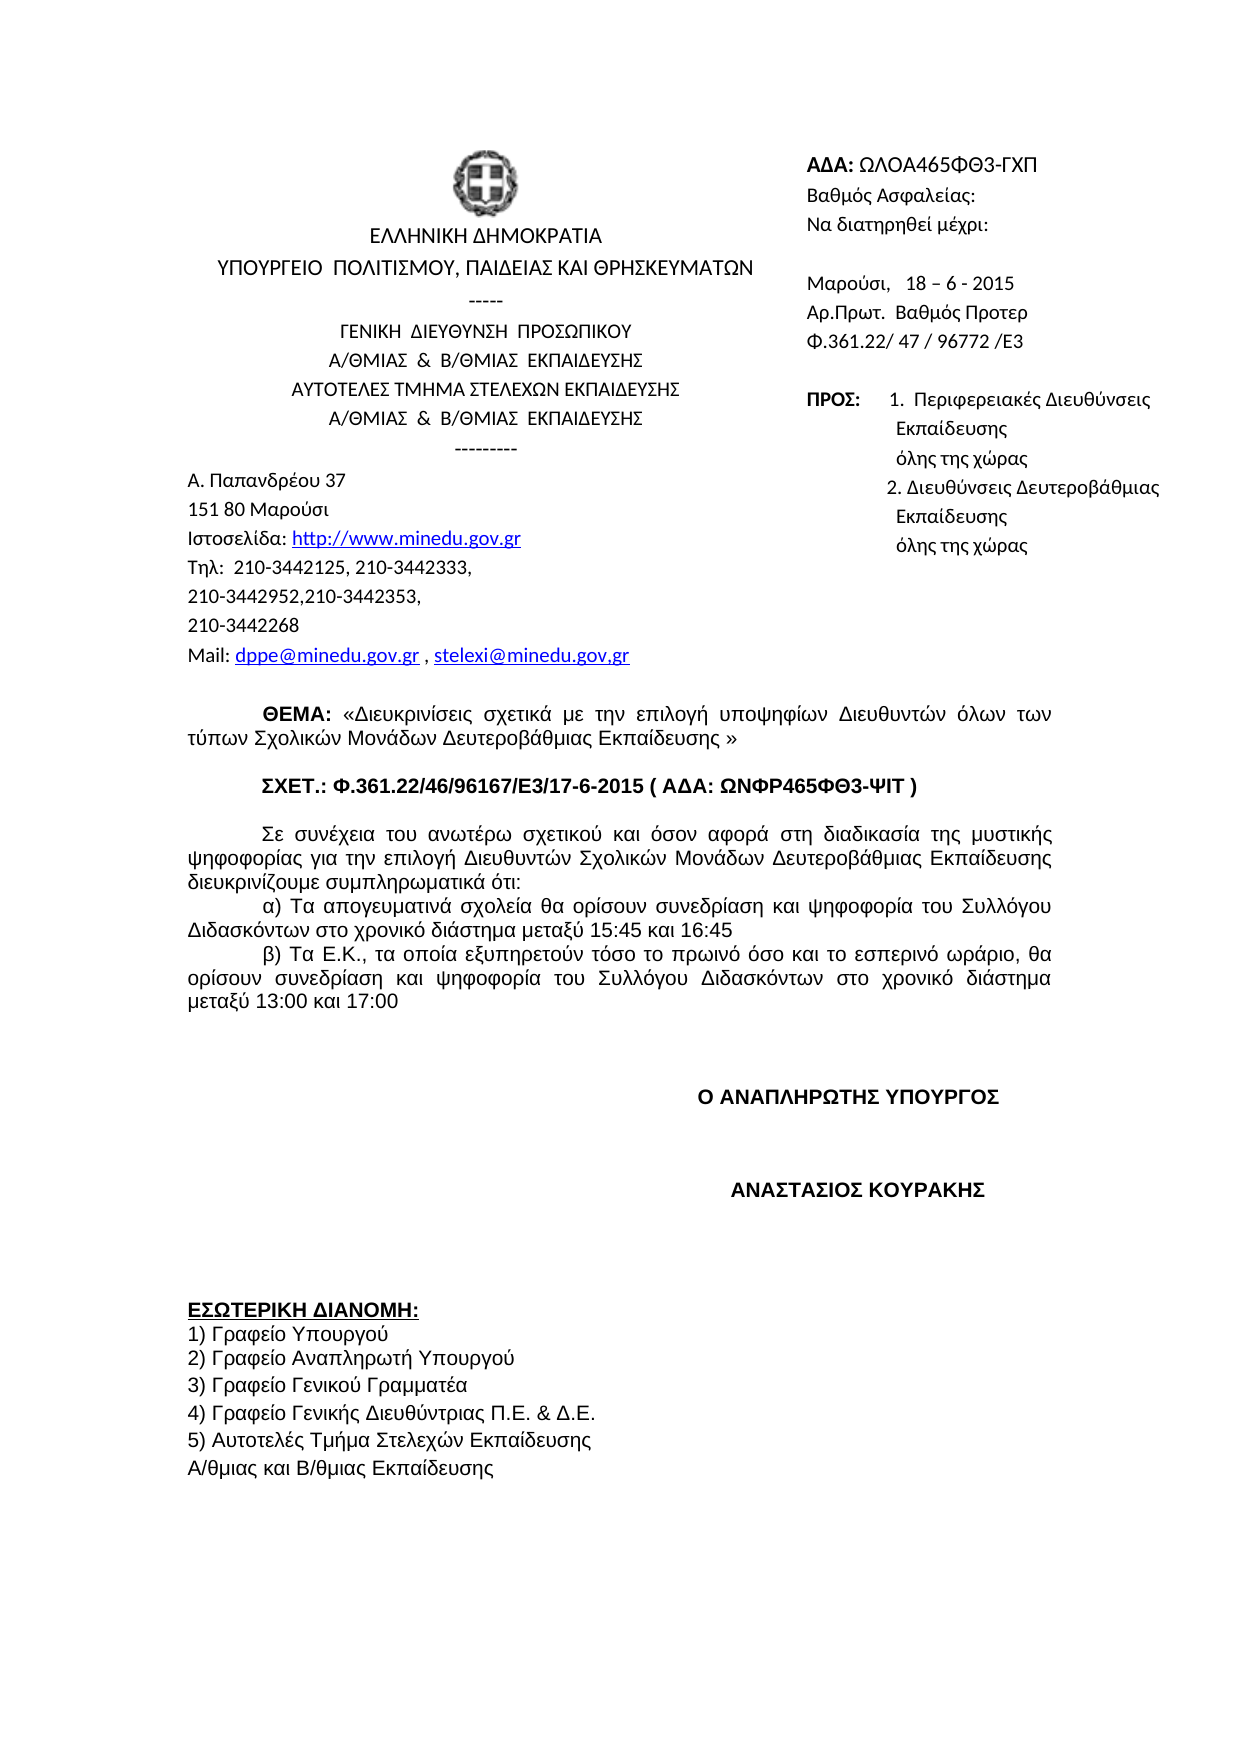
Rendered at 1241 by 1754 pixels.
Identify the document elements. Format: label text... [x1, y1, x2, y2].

text ΕΣΩΤΕΡΙΚΗ ΔΙΑΝΟΜΗ: [187, 1298, 1053, 1322]
text 5) Αυτοτελές Τμήμα Στελεχών Εκπαίδευσης [187, 1428, 1053, 1452]
text ΘΕΜΑ: «Διευκρινίσεις σχετικά με την επιλογή υποψηφίων Διευθυντών όλων των τύπων Σχολικών Μονάδων Δευτεροβάθμιας Εκπαίδευσης » [187, 702, 1053, 749]
text β) Τα E.K., τα οποία εξυπηρετούν τόσο το πρωινό όσο και το εσπερινό ωράριο, θα ορίσουν συνεδρίαση και ψηφοφορία του Συλλόγου Διδασκόντων στο χρονικό διάστημα μεταξύ 13:00 και 17:00 [187, 941, 1053, 1013]
text 4) Γραφείο Γενικής Διευθύντριας Π.Ε. & Δ.Ε. [187, 1401, 1053, 1425]
text 1) Γραφείο Υπουργού [187, 1322, 1053, 1346]
table_header ΕΛΛΗΝΙΚΗ ΔΗΜΟΚΡΑΤΙΑ ΥΠΟΥΡΓΕΙΟ ΠΟΛΙΤΙΣΜΟΥ, ΠΑΙΔΕΙΑΣ ΚΑΙ ΘΡΗΣΚΕΥΜΑΤΩΝ ----- ΓΕΝΙΚΗ ΔΙΕΥΘΥΝΣΗ ΠΡΟΣΩΠΙΚΟΥ Α/ΘΜΙΑΣ & Β/ΘΜΙΑΣ ΕΚΠΑΙΔΕΥΣΗΣ ΑΥΤΟΤΕΛΕΣ ΤΜΗΜΑ ΣΤΕΛΕΧΩΝ ΕΚΠΑΙΔΕΥΣΗΣ Α/ΘΜΙΑΣ & Β/ΘΜΙΑΣ ΕΚΠΑΙΔΕΥΣΗΣ --------- Α. Παπανδρέου 37 151 80 Μαρούσι Ιστοσελίδα: http://www.minedu.gov.gr Τηλ: 210-3442125, 210-3442333, 210-3442952,210-3442353, 210-3442268 Mail: dppe@minedu.gov.gr , stelexi@minedu.gov,gr [176, 150, 795, 678]
text Σε συνέχεια του ανωτέρω σχετικού και όσον αφορά στη διαδικασία της μυστικής ψηφοφορίας για την επιλογή Διευθυντών Σχολικών Μονάδων Δευτεροβάθμιας Εκπαίδευσης διευκρινίζουμε συμπληρωματικά ότι: [187, 822, 1053, 893]
picture [452, 150, 520, 218]
text α) Τα απογευματινά σχολεία θα ορίσουν συνεδρίαση και ψηφοφορία του Συλλόγου Διδασκόντων στο χρονικό διάστημα μεταξύ 15:45 και 16:45 [187, 893, 1053, 941]
text Ο ΑΝΑΠΛΗΡΩΤΗΣ ΥΠΟΥΡΓΟΣ [187, 1085, 1053, 1109]
text ΣΧΕΤ.: Φ.361.22/46/96167/Ε3/17-6-2015 ( ΑΔΑ: ΩΝΦΡ465ΦΘ3-ΨΙΤ ) [261, 774, 1053, 798]
table_header ΑΔΑ: ΩΛΟΑ465ΦΘ3-ΓΧΠ Βαθμός Ασφαλείας: Να διατηρηθεί μέχρι: Μαρούσι, 18 – 6 - 2015 Αρ.Πρωτ. Βαθμός Προτερ Φ.361.22/ 47 / 96772 /E3 ΠΡΟΣ: 1. Περιφερειακές Διευθύνσεις Εκπαίδευσης όλης της χώρας 2. Διευθύνσεις Δευτεροβάθμιας Εκπαίδευσης όλης της χώρας [795, 150, 1189, 678]
subtitle ΑΝΑΣΤΑΣΙΟΣ ΚΟΥΡΑΚΗΣ [187, 1178, 1053, 1202]
text 3) Γραφείο Γενικού Γραμματέα [187, 1373, 1053, 1397]
text Α/θμιας και Β/θμιας Εκπαίδευσης [187, 1456, 1053, 1480]
text 2) Γραφείο Αναπληρωτή Υπουργού [187, 1346, 1053, 1370]
